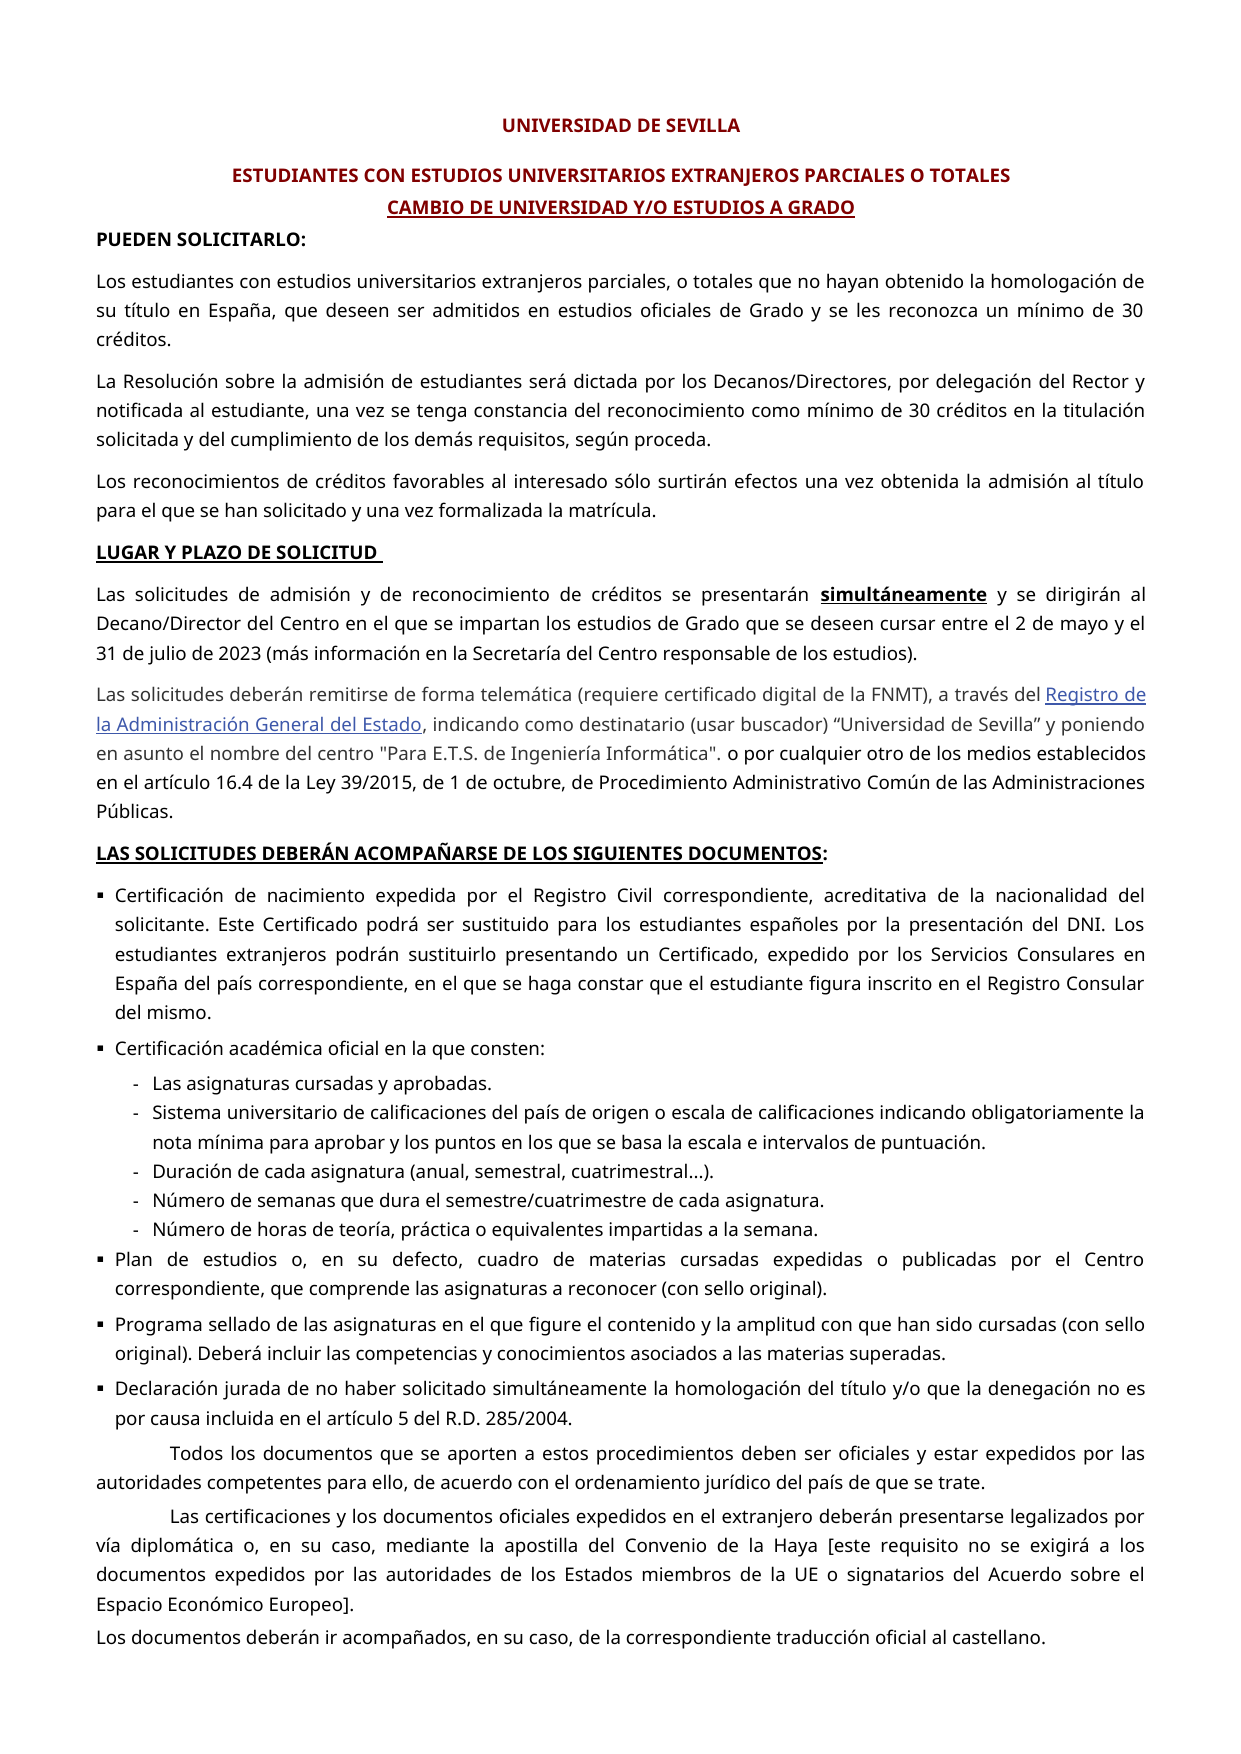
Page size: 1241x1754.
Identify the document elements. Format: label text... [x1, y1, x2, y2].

list Declaración jurada de no haber solicitado simultáneamente la homologación del título y/o que la denegación no es por causa incluida en el artículo 5 del R.D. 285/2004. [96, 1376, 1146, 1430]
text Las certificaciones y los documentos oficiales expedidos en el extranjero deberán presentarse legalizados por vía diplomática o, en su caso, mediante la apostilla del Convenio de la Haya [este requisito no se exigirá a los documentos expedidos por las autoridades de los Estados miembros de la UE o signatarios del Acuerdo sobre el Espacio Económico Europeo]. [96, 1503, 1146, 1616]
text PUEDEN SOLICITARLO: [96, 226, 1146, 252]
text sobre la admisión de estudiantes será dictada por los Decanos/Directores, por delegación del Rector y notificada al estudiante, una vez se tenga constancia del reconocimiento como mínimo de 30 créditos en la titulación solicitada y del cumplimiento de los demás requisitos, según proceda. [96, 368, 1146, 452]
list Sistema universitario de calificaciones del país de origen o escala de calificaciones indicando obligatoriamente la nota mínima para aprobar y los puntos en los que se basa la escala e intervalos de puntuación. [133, 1100, 1146, 1154]
text Las solicitudes deberán remitirse de forma telemática (requiere certificado digital de la FNMT), a través del Registro de la Administración General del Estado, indicando como destinatario (usar buscador) “Universidad de Sevilla” y poniendo en asunto el nombre del centro "Para E.T.S. de Ingeniería Informática". o por cualquier otro de los medios establecidos en el artículo 16.4 de la Ley 39/2015, de 1 de octubre, de Procedimiento Administrativo Común de las Administraciones Públicas. [96, 736, 1146, 824]
list Número de semanas que dura el semestre/cuatrimestre de cada asignatura. [133, 1187, 1146, 1213]
list Certificación de nacimiento expedida por el Registro Civil correspondiente, acreditativa de la nacionalidad del solicitante. Este Certificado podrá ser sustituido para los estudiantes españoles por la presentación del DNI. Los estudiantes extranjeros podrán sustituirlo presentando un Certificado, expedido por los Servicios Consulares en España del país correspondiente, en el que se haga constar que el estudiante figura inscrito en el Registro Consular del mismo. [96, 882, 1146, 1025]
text LAS SOLICITUDES DEBERÁN ACOMPAÑARSE DE LOS SIGUIENTES DOCUMENTOS: [96, 841, 1146, 866]
text CAMBIO DE UNIVERSIDAD Y/O ESTUDIOS A GRADO [96, 194, 1146, 220]
list Duración de cada asignatura (anual, semestral, cuatrimestral...). [133, 1158, 1146, 1184]
list Certificación académica oficial en la que consten: [96, 1035, 1146, 1060]
list Número de horas de teoría, práctica o equivalentes impartidas a la semana. [133, 1217, 1146, 1242]
list Plan de estudios o, en su defecto, cuadro de materias cursadas expedidas o publicadas por el Centro correspondiente, que comprende las asignaturas a reconocer (con sello original). [96, 1246, 1146, 1301]
text Los documentos deberán ir acompañados, en su caso, de la correspondiente traducción oficial al castellano. [96, 1624, 1146, 1650]
text Los reconocimientos de créditos favorables al interesado sólo surtirán efectos una vez obtenida la admisión al título para el que se han solicitado y una vez formalizada la matrícula. [96, 468, 1146, 523]
list Las asignaturas cursadas y aprobadas. [133, 1070, 1146, 1096]
list Programa sellado de las asignaturas en el que figure el contenido y la amplitud con que han sido cursadas (con sello original). Deberá incluir las competencias y conocimientos asociados a las materias superadas. [96, 1311, 1146, 1366]
text Las solicitudes de admisión y de reconocimiento de créditos se presentarán simultáneamente y se dirigirán al Decano/Director del Centro en el que se impartan los estudios de Grado que se deseen cursar entre el 2 de mayo y el 31 de julio de 2023 (más información en la Secretaría del Centro responsable de los estudios). [96, 581, 1146, 665]
text Todos los documentos que se aporten a estos procedimientos deben ser oficiales y estar expedidos por las autoridades competentes para ello, de acuerdo con el ordenamiento jurídico del país de que se trate. [96, 1440, 1146, 1495]
text ESTUDIANTES CON ESTUDIOS UNIVERSITARIOS EXTRANJEROS PARCIALES O TOTALES [96, 163, 1146, 188]
text UNIVERSIDAD DE SEVILLA [96, 112, 1146, 138]
text Los estudiantes con estudios universitarios extranjeros parciales, o totales que no hayan obtenido la homologación de su título en España, que deseen ser admitidos en estudios oficiales de Grado y se les reconozca un mínimo de 30 créditos. [96, 268, 1146, 352]
text LUGAR Y PLAZO DE SOLICITUD [96, 539, 1146, 565]
